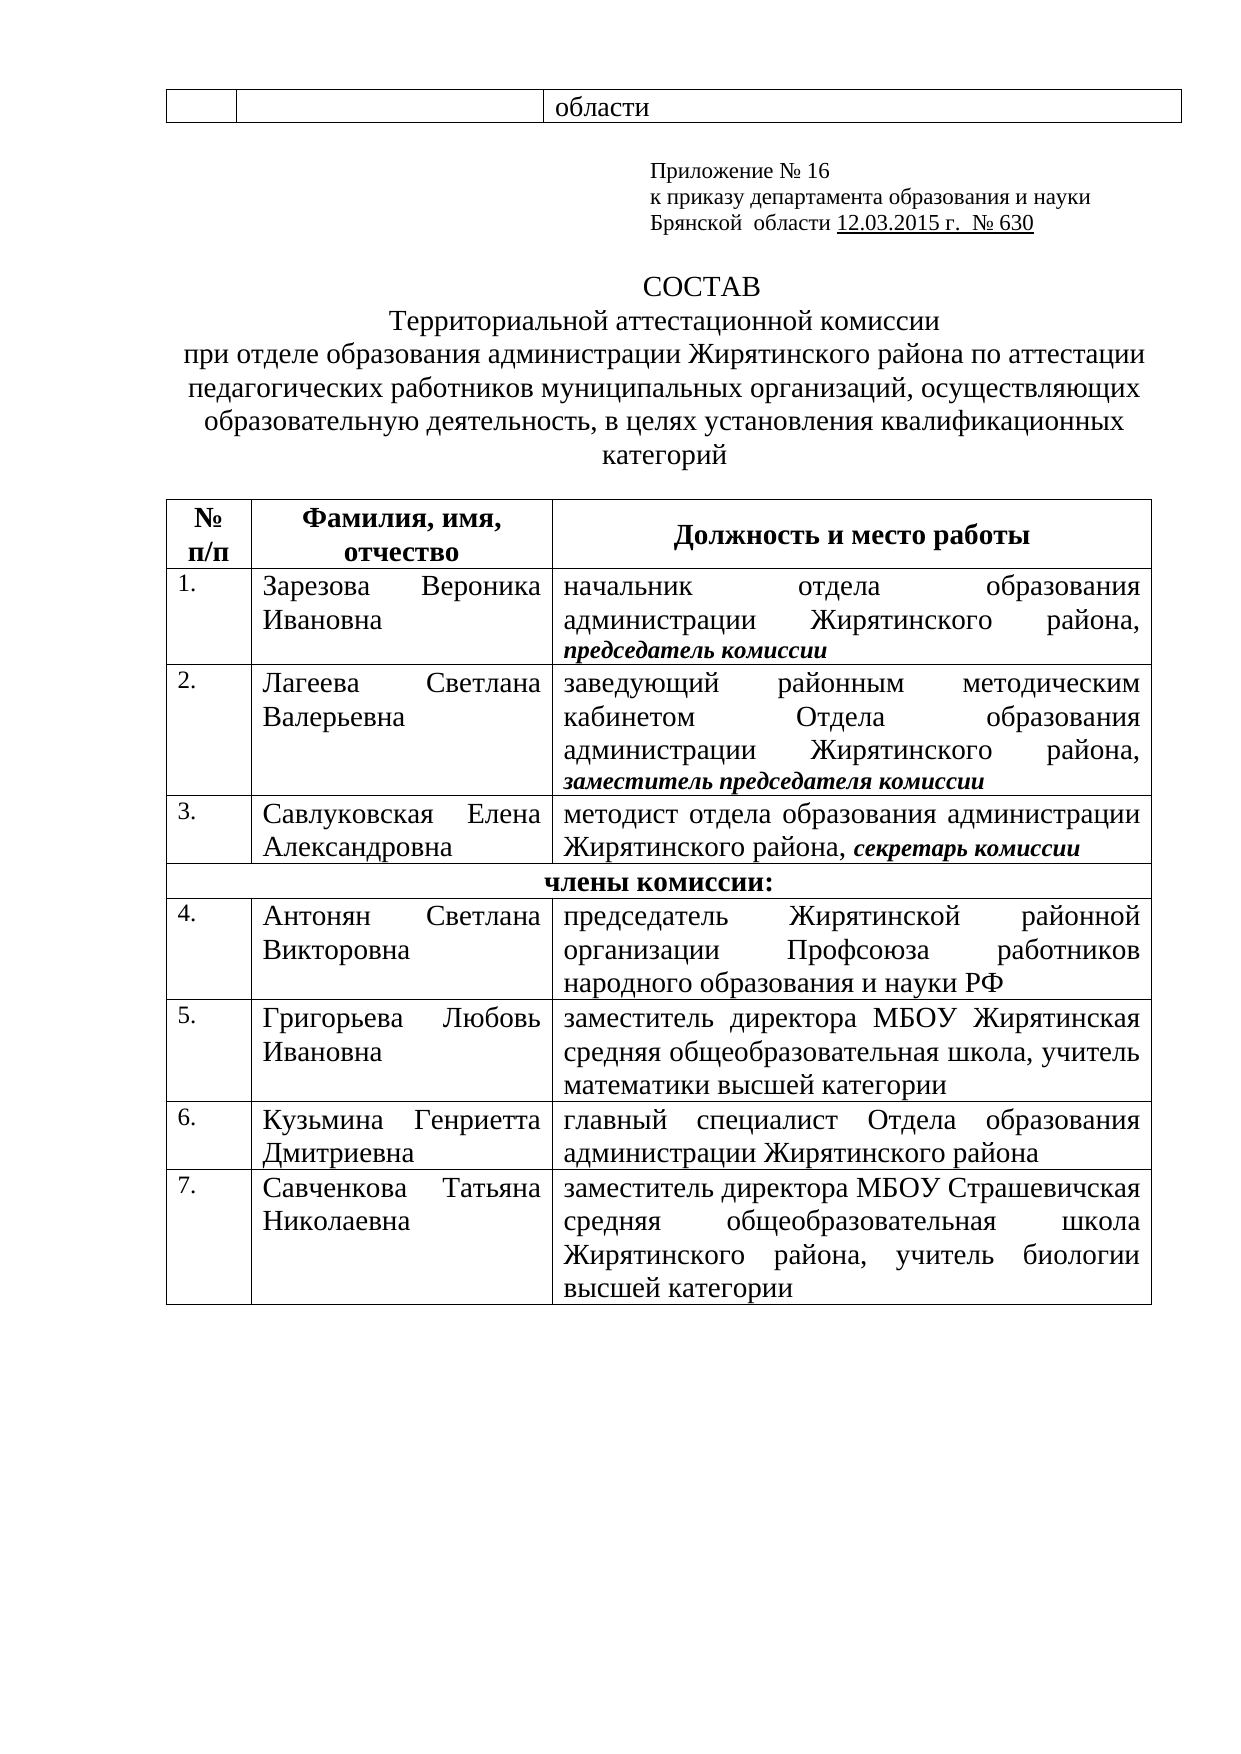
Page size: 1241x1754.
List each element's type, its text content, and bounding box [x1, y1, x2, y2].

table_cell главный специалист Отдела образования администрации Жирятинского района [553, 1102, 1151, 1169]
table_cell заведующий районным методическим кабинетом Отдела образования администрации Жирятинского района, заместитель председателя комиссии [553, 665, 1151, 795]
table_header Должность и место работы [553, 500, 1151, 567]
table_cell [167, 90, 236, 122]
table_cell Савлуковская Елена Александровна [252, 796, 552, 863]
table_cell Лагеева Светлана Валерьевна [252, 665, 552, 795]
table_cell [167, 899, 251, 999]
table_cell [167, 569, 251, 664]
text к приказу департамента образования и науки Брянской области 12.03.2015 г. № 630 [650, 183, 1152, 236]
table_header № п/п [167, 500, 251, 567]
table_cell [167, 1170, 251, 1304]
table_cell [167, 665, 251, 795]
table_header Фамилия, имя, отчество [252, 500, 552, 567]
table_cell председатель Жирятинской районной организации Профсоюза работников народного образования и науки РФ [553, 899, 1151, 999]
table_cell заместитель директора МБОУ Страшевичская средняя общеобразовательная школа Жирятинского района, учитель биологии высшей категории [553, 1170, 1151, 1304]
table_cell [167, 1000, 251, 1101]
table_cell Антонян Светлана Викторовна [252, 899, 552, 999]
table_cell Зарезова Вероника Ивановна [252, 569, 552, 664]
table_cell [167, 796, 251, 863]
table_cell Кузьмина Генриетта Дмитриевна [252, 1102, 552, 1169]
table_cell начальник отдела образования администрации Жирятинского района, председатель комиссии [553, 569, 1151, 664]
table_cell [544, 90, 1181, 122]
text СОСТАВ [252, 269, 1152, 303]
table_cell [237, 90, 543, 122]
text Приложение № 16 [650, 157, 1152, 183]
table_cell заместитель директора МБОУ Жирятинская средняя общеобразовательная школа, учитель математики высшей категории [553, 1000, 1151, 1101]
table_cell члены комиссии: [167, 864, 1151, 897]
table_cell [167, 1102, 251, 1169]
table_cell Григорьева Любовь Ивановна [252, 1000, 552, 1101]
table_cell Савченкова Татьяна Николаевна [252, 1170, 552, 1304]
text Территориальной аттестационной комиссии [177, 303, 1152, 336]
table_cell методист отдела образования администрации Жирятинского района, секретарь комиссии [553, 796, 1151, 863]
text при отделе образования администрации Жирятинского района по аттестации педагогических работников муниципальных организаций, осуществляющих образовательную деятельность, в целях установления квалификационных категорий [177, 336, 1152, 471]
